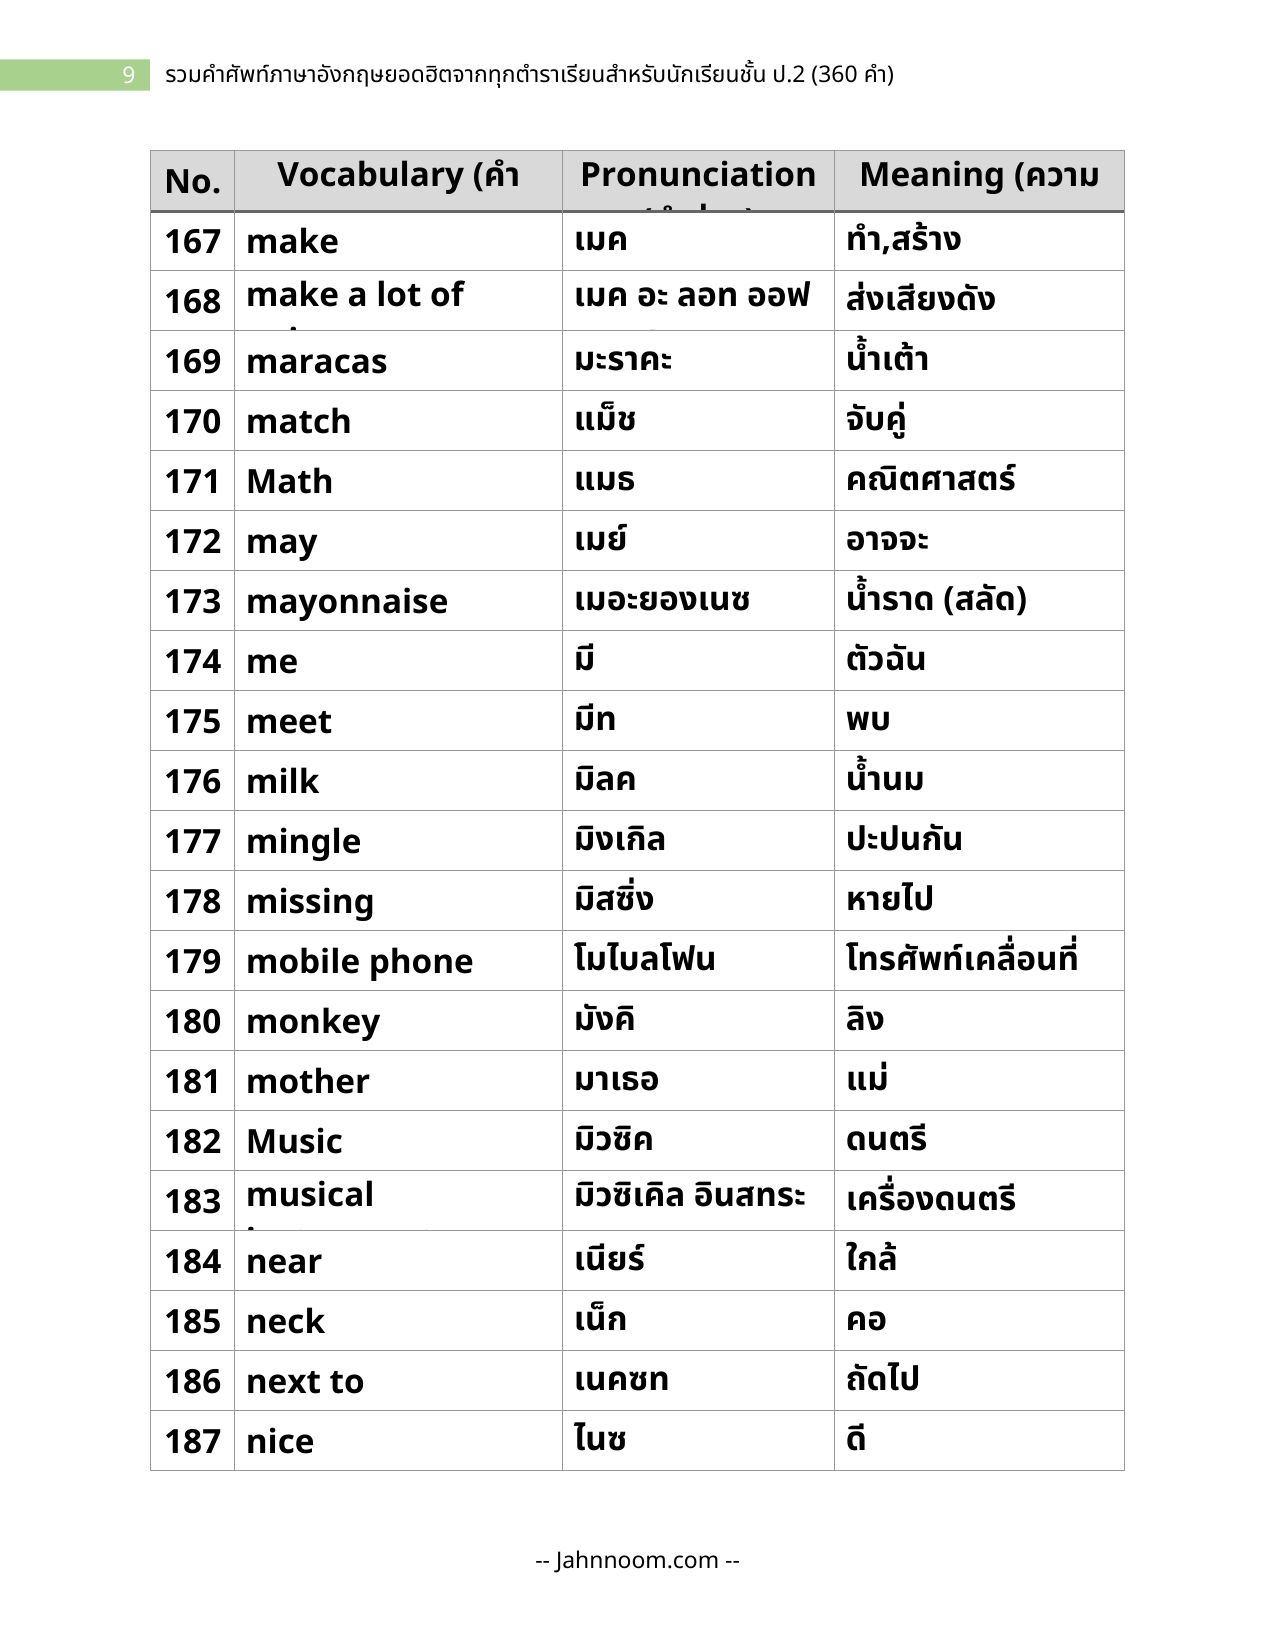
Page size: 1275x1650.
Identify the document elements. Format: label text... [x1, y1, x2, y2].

table_cell near [235, 1231, 562, 1290]
table_cell มีท [563, 691, 834, 750]
table_cell 172 [151, 511, 234, 570]
table_cell ตัวฉัน [835, 631, 1124, 690]
table_cell Music [235, 1111, 562, 1170]
table_cell 167 [151, 213, 234, 270]
table_cell แม่ [835, 1051, 1124, 1110]
table_cell แม็ช [563, 391, 834, 450]
table_cell 173 [151, 571, 234, 630]
table_cell meet [235, 691, 562, 750]
table_cell อาจจะ [835, 511, 1124, 570]
table_cell มาเธอ [563, 1051, 834, 1110]
table_cell เน็ก [563, 1291, 834, 1350]
table_header Meaning (ความหมาย) [835, 151, 1124, 210]
table_cell 171 [151, 451, 234, 510]
table_cell หายไป [835, 871, 1124, 930]
table_cell เมค อะ ลอท ออฟ นอยส์ [563, 271, 834, 330]
table_cell neck [235, 1291, 562, 1350]
table_cell 183 [151, 1171, 234, 1230]
table_cell น้ำเต้า [835, 331, 1124, 390]
table_cell เนียร์ [563, 1231, 834, 1290]
table_cell make [235, 213, 562, 270]
table_cell mobile phone [235, 931, 562, 990]
table_cell น้ำราด (สลัด) [835, 571, 1124, 630]
table_cell 168 [151, 271, 234, 330]
table_cell แมธ [563, 451, 834, 510]
table_cell คณิตศาสตร์ [835, 451, 1124, 510]
table_cell monkey [235, 991, 562, 1050]
table_cell milk [235, 751, 562, 810]
table_cell me [235, 631, 562, 690]
table_cell maracas [235, 331, 562, 390]
table_cell 186 [151, 1351, 234, 1410]
table_header Vocabulary (คำศัพท์) [235, 151, 562, 210]
table_cell mayonnaise [235, 571, 562, 630]
table_cell 179 [151, 931, 234, 990]
table_cell 176 [151, 751, 234, 810]
table_cell 175 [151, 691, 234, 750]
table_cell 169 [151, 331, 234, 390]
table_cell ทำ,สร้าง [835, 213, 1124, 270]
table_cell มิงเกิล [563, 811, 834, 870]
table_cell มิลค [563, 751, 834, 810]
table_cell may [235, 511, 562, 570]
table_cell ดนตรี [835, 1111, 1124, 1170]
table_cell ส่งเสียงดัง [835, 271, 1124, 330]
table_cell เมอะยองเนซ [563, 571, 834, 630]
table_cell 180 [151, 991, 234, 1050]
table_cell ปะปนกัน [835, 811, 1124, 870]
table_cell เมย์ [563, 511, 834, 570]
table_cell 187 [151, 1411, 234, 1470]
table_cell ไนซ [563, 1411, 834, 1470]
table_cell คอ [835, 1291, 1124, 1350]
table_cell มิวซิค [563, 1111, 834, 1170]
table_cell ลิง [835, 991, 1124, 1050]
table_cell musical instrument [235, 1171, 562, 1230]
table_cell ดี [835, 1411, 1124, 1470]
table_cell มิสซิ่ง [563, 871, 834, 930]
table_header Pronunciation (คำอ่าน) [563, 151, 834, 210]
table_cell มิวซิเคิล อินสทระเมินท [563, 1171, 834, 1230]
table_cell เนคซท [563, 1351, 834, 1410]
table_cell 178 [151, 871, 234, 930]
table_cell เครื่องดนตรี [835, 1171, 1124, 1230]
table_cell 174 [151, 631, 234, 690]
table_cell โมไบลโฟน [563, 931, 834, 990]
table_cell missing [235, 871, 562, 930]
table_cell nice [235, 1411, 562, 1470]
table_cell เมค [563, 213, 834, 270]
table_cell จับคู่ [835, 391, 1124, 450]
table_cell 185 [151, 1291, 234, 1350]
table_cell 170 [151, 391, 234, 450]
table_cell น้ำนม [835, 751, 1124, 810]
table_cell 177 [151, 811, 234, 870]
table_cell มะราคะ [563, 331, 834, 390]
table_cell make a lot of noise [235, 271, 562, 330]
table_cell มี [563, 631, 834, 690]
table_cell 181 [151, 1051, 234, 1110]
table_cell Math [235, 451, 562, 510]
table_cell mingle [235, 811, 562, 870]
table_header No. [151, 151, 234, 210]
table_cell ใกล้ [835, 1231, 1124, 1290]
table_cell mother [235, 1051, 562, 1110]
table_cell 184 [151, 1231, 234, 1290]
table_cell ถัดไป [835, 1351, 1124, 1410]
table_cell พบ [835, 691, 1124, 750]
table_cell match [235, 391, 562, 450]
table_cell next to [235, 1351, 562, 1410]
table_cell 182 [151, 1111, 234, 1170]
table_cell โทรศัพท์เคลื่อนที่ [835, 931, 1124, 990]
table_cell มังคิ [563, 991, 834, 1050]
